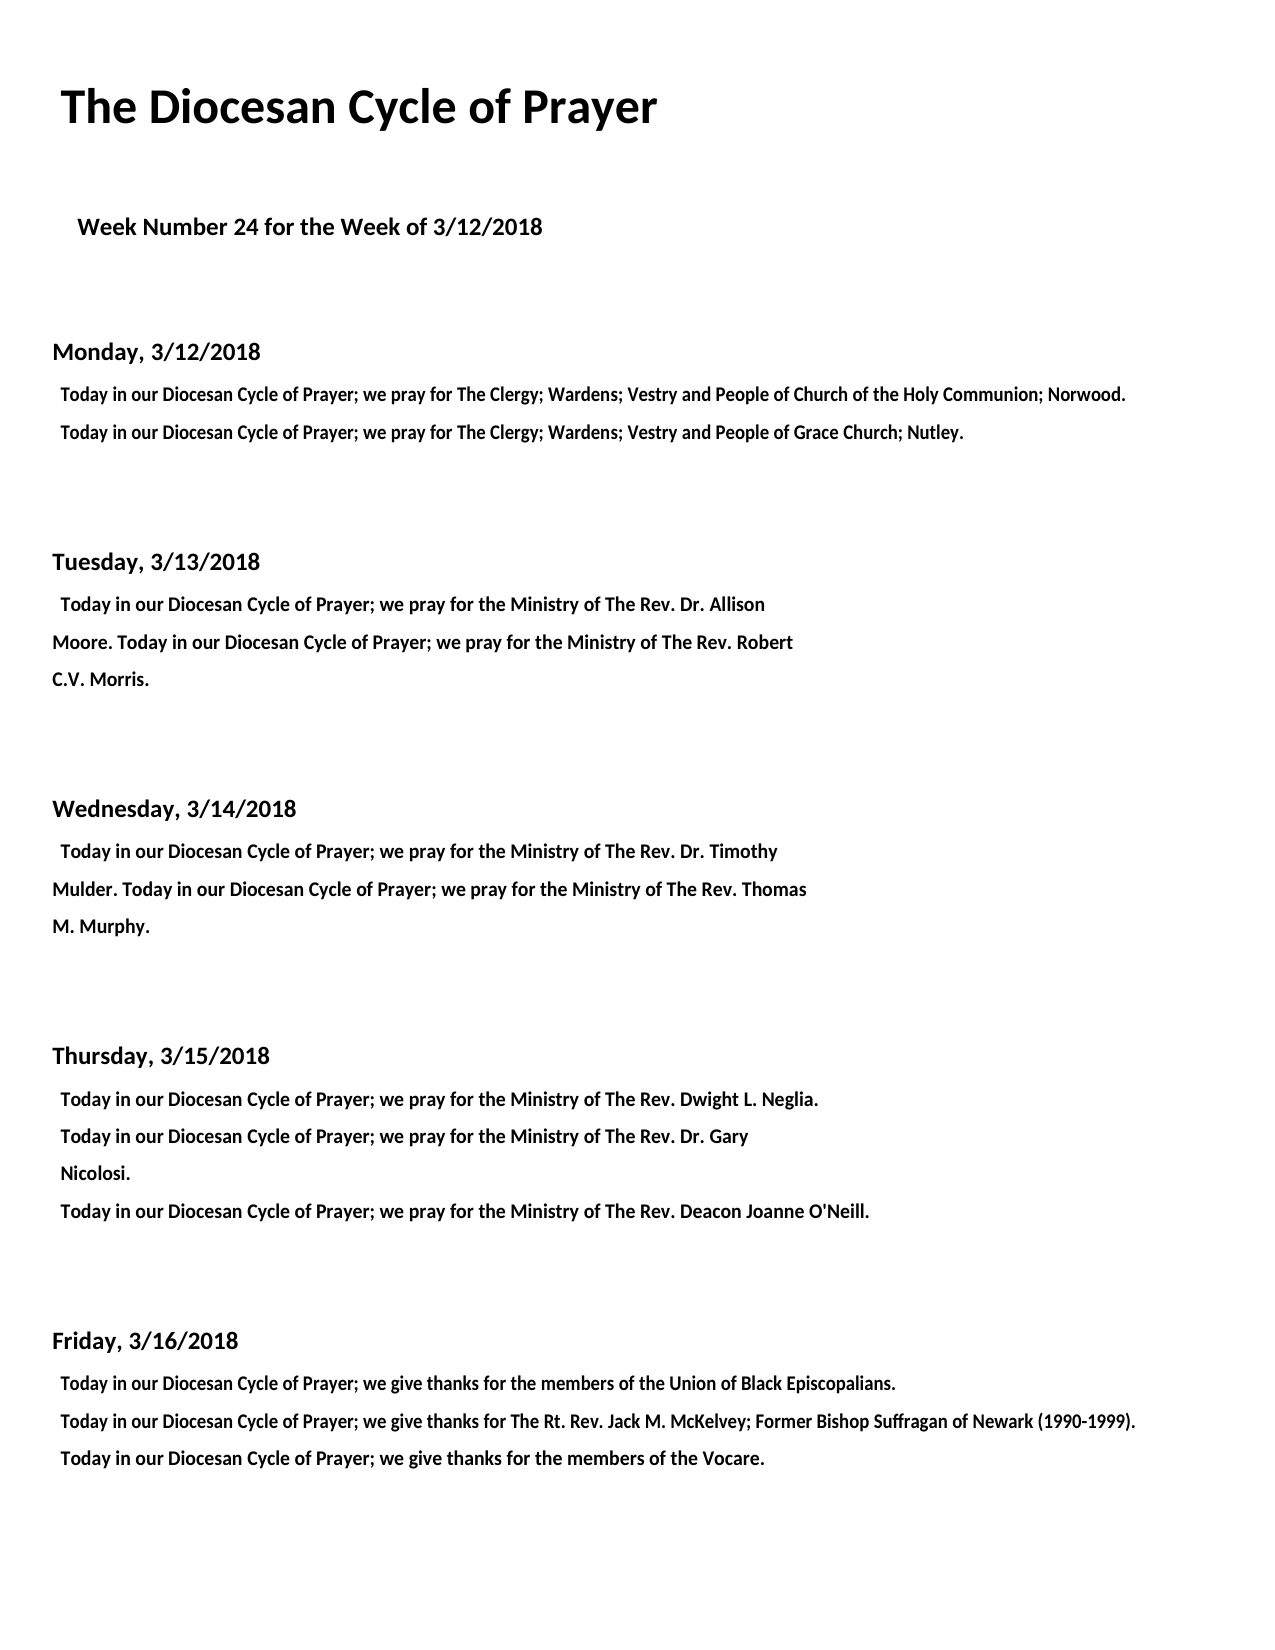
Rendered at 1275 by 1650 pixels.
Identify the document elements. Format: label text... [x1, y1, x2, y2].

subtitle Wednesday, 3/14/2018 [52, 793, 1146, 824]
subtitle Friday, 3/16/2018 [52, 1325, 1146, 1356]
text Today in our Diocesan Cycle of Prayer; we pray for the Ministry of The Rev. Dr. Timothy Mulder. Today in our Diocesan Cycle of Prayer; we pray for the Ministry of The Rev. Thomas M. Murphy. [52, 839, 819, 939]
subtitle Tuesday, 3/13/2018 [52, 546, 1146, 576]
text Today in our Diocesan Cycle of Prayer; we pray for the Ministry of The Rev. Dwight L. Neglia. Today in our Diocesan Cycle of Prayer; we pray for the Ministry of The Rev. Dr. Gary Nicolosi. [60, 1086, 819, 1186]
text Today in our Diocesan Cycle of Prayer; we pray for The Clergy; Wardens; Vestry and People of Church of the Holy Communion; Norwood. Today in our Diocesan Cycle of Prayer; we pray for The Clergy; Wardens; Vestry and People of Grace Church; Nutley. [60, 382, 1146, 444]
text Today in our Diocesan Cycle of Prayer; we pray for the Ministry of The Rev. Deacon Joanne O'Neill. [52, 1198, 1146, 1223]
subtitle Thursday, 3/15/2018 [52, 1040, 1146, 1071]
text Today in our Diocesan Cycle of Prayer; we pray for the Ministry of The Rev. Dr. Allison Moore. Today in our Diocesan Cycle of Prayer; we pray for the Ministry of The Rev. Robert C.V. Morris. [52, 592, 819, 692]
subtitle Week Number 24 for the Week of 3/12/2018 [52, 211, 1146, 242]
text Today in our Diocesan Cycle of Prayer; we give thanks for the members of the Union of Black Episcopalians. [60, 1371, 1146, 1396]
text Today in our Diocesan Cycle of Prayer; we give thanks for The Rt. Rev. Jack M. McKelvey; Former Bishop Suffragan of Newark (1990-1999). Today in our Diocesan Cycle of Prayer; we give thanks for the members of the Vocare. [60, 1408, 1146, 1471]
text Monday, 3/12/2018 [52, 336, 1146, 367]
